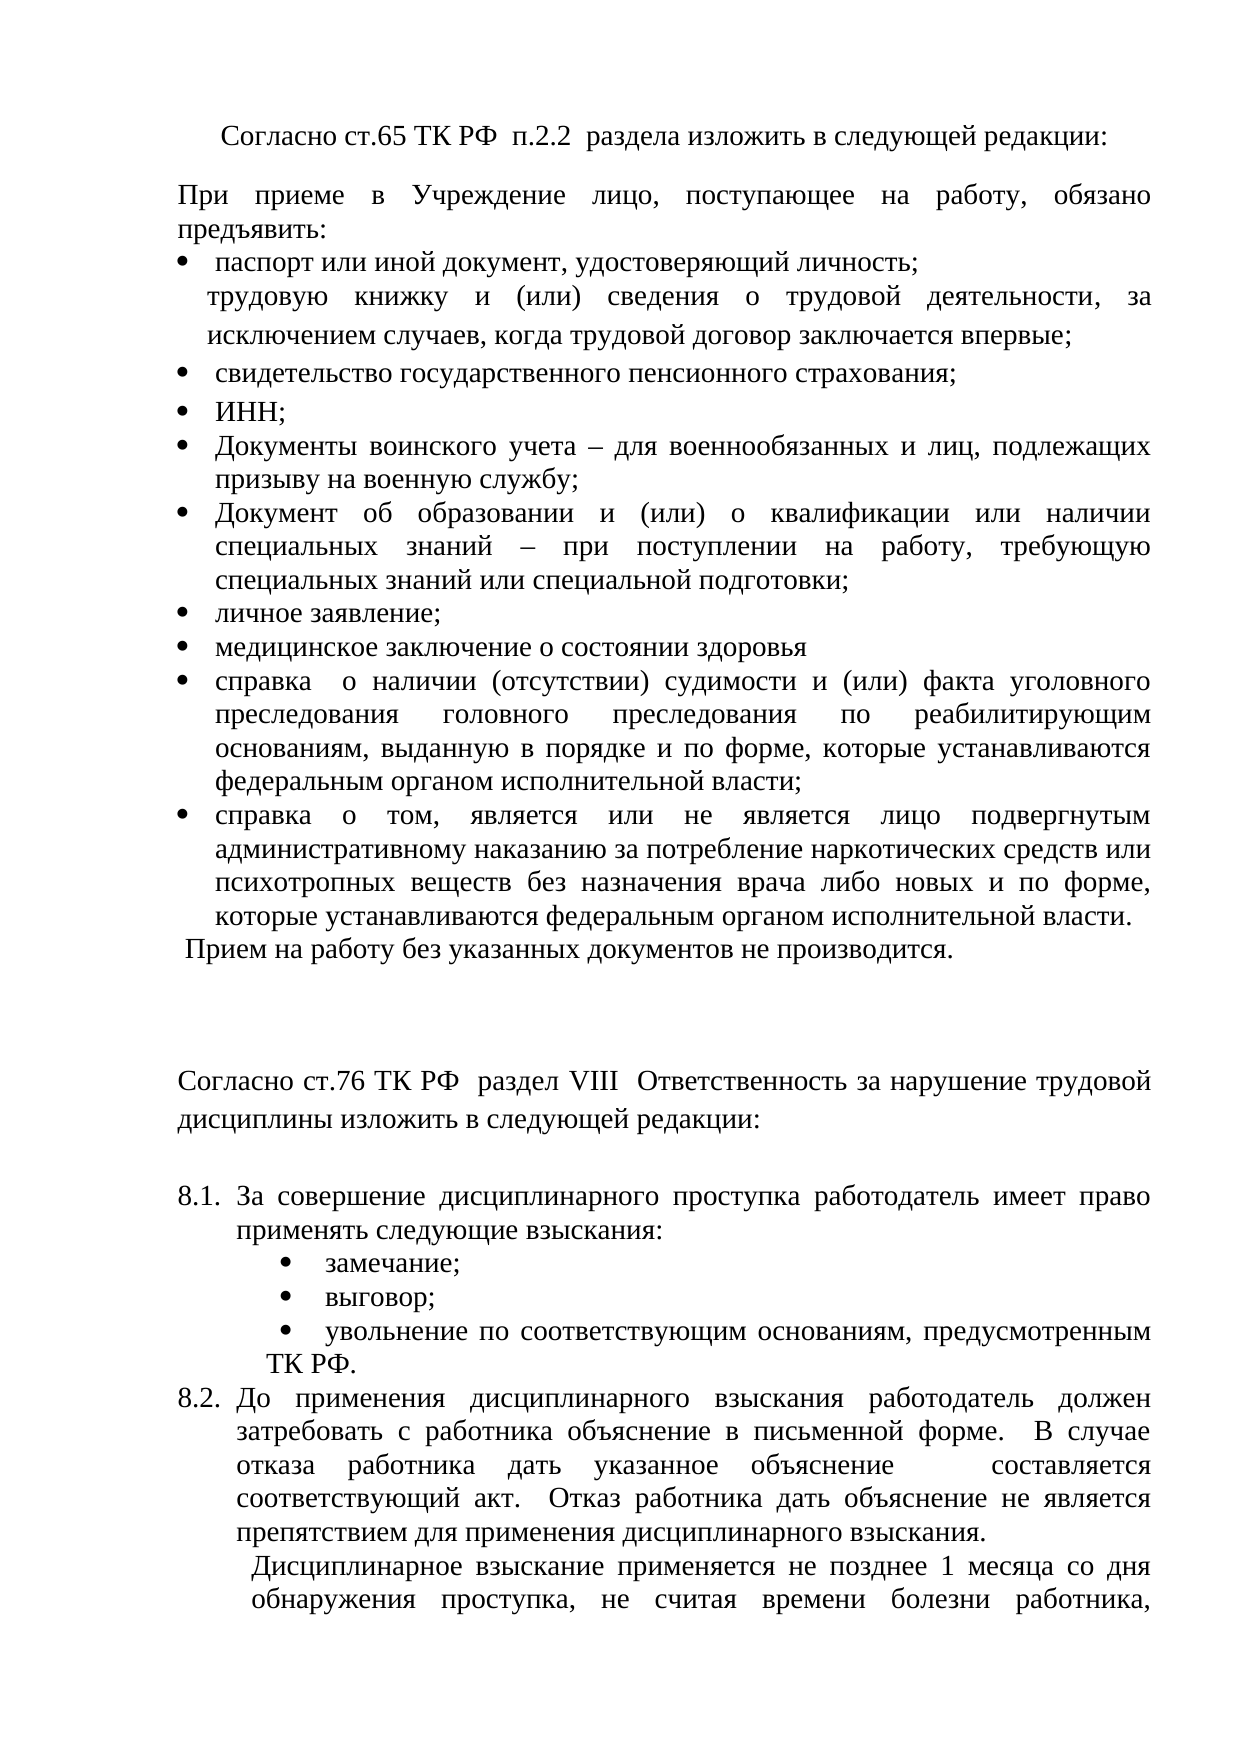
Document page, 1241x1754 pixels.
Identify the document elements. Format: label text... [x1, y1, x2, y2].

list До применения дисциплинарного взыскания работодатель должен затребовать с работника объяснение в письменной форме. В случае отказа работника дать указанное объяснение составляется соответствующий акт. Отказ работника дать объяснение не является препятствием для применения дисциплинарного взыскания. [177, 1380, 1152, 1548]
text При приеме в Учреждение лицо, поступающее на работу, обязано предъявить: [177, 177, 1152, 244]
list выговор; [266, 1279, 1152, 1313]
list справка о том, является или не является лицо подвергнутым административному наказанию за потребление наркотических средств или психотропных веществ без назначения врача либо новых и по форме, которые устанавливаются федеральным органом исполнительной власти. [177, 797, 1152, 931]
list увольнение по соответствующим основаниям, предусмотренным ТК РФ. [266, 1313, 1152, 1380]
list личное заявление; [177, 596, 1152, 629]
list За совершение дисциплинарного проступка работодатель имеет право применять следующие взыскания: [177, 1178, 1152, 1246]
list паспорт или иной документ, удостоверяющий личность; [177, 244, 1152, 278]
list замечание; [266, 1246, 1152, 1279]
list свидетельство государственного пенсионного страхования; [177, 355, 1152, 389]
text Согласно ст.65 ТК РФ п.2.2 раздела изложить в следующей редакции: [177, 118, 1152, 152]
text Прием на работу без указанных документов не производится. [177, 931, 1152, 965]
list Документы воинского учета – для военнообязанных и лиц, подлежащих призыву на военную службу; [177, 428, 1152, 495]
list Документ об образовании и (или) о квалификации или наличии специальных знаний – при поступлении на работу, требующую специальных знаний или специальной подготовки; [177, 495, 1152, 596]
list медицинское заключение о состоянии здоровья [177, 629, 1152, 663]
list справка о наличии (отсутствии) судимости и (или) факта уголовного преследования головного преследования по реабилитирующим основаниям, выданную в порядке и по форме, которые устанавливаются федеральным органом исполнительной власти; [177, 663, 1152, 797]
text Согласно ст.76 ТК РФ раздел VIII Ответственность за нарушение трудовой дисциплины изложить в следующей редакции: [177, 1063, 1152, 1135]
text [251, 1548, 1152, 1615]
list ИНН; [177, 394, 1152, 428]
text трудовую книжку и (или) сведения о трудовой деятельности, за исключением случаев, когда трудовой договор заключается впервые; [207, 278, 1152, 350]
